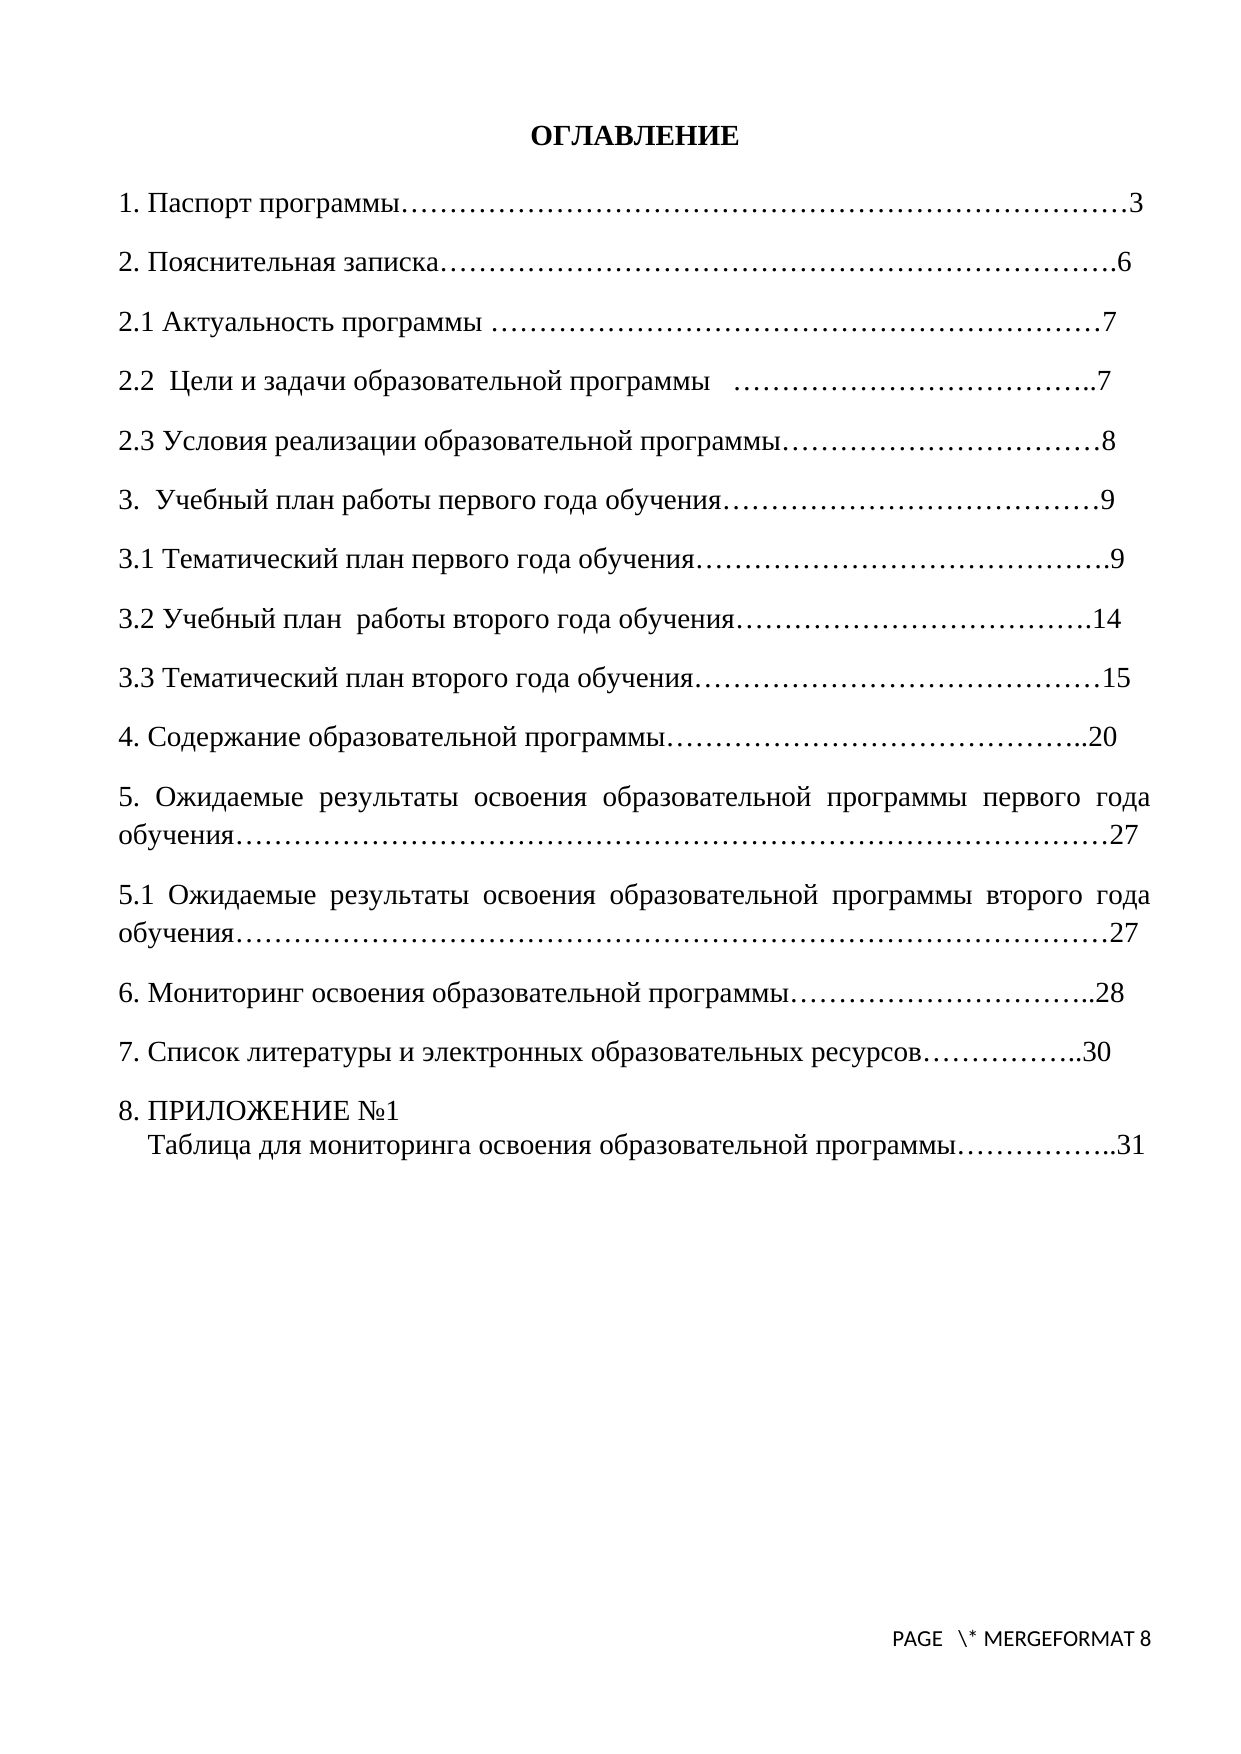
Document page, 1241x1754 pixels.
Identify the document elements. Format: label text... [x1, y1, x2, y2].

text 8. ПРИЛОЖЕНИЕ №1 [118, 1093, 1152, 1127]
text 2.3 Условия реализации образовательной программы……………………………8 [118, 423, 1152, 456]
text ОГЛАВЛЕНИЕ [118, 118, 1152, 152]
text 7. Список литературы и электронных образовательных ресурсов……………..30 [118, 1034, 1152, 1068]
text 3.1 Тематический план первого года обучения…………………………………….9 [118, 541, 1152, 575]
text 5.1 Ожидаемые результаты освоения образовательной программы второго года обучения………………………………………………………………………………27 [118, 877, 1152, 949]
text 4. Содержание образовательной программы……………………………………..20 [118, 719, 1152, 753]
text 2. Пояснительная записка…………………………………………………………….6 [118, 244, 1152, 278]
text 3. Учебный план работы первого года обучения…………………………………9 [118, 482, 1152, 516]
text 2.2 Цели и задачи образовательной программы ………………………………..7 [118, 363, 1152, 397]
text 6. Мониторинг освоения образовательной программы…………………………..28 [118, 975, 1152, 1008]
text Таблица для мониторинга освоения образовательной программы……………..31 [118, 1127, 1152, 1161]
text 1. Паспорт программы…………………………………………………………………3 [118, 185, 1152, 219]
text 3.2 Учебный план работы второго года обучения……………………………….14 [118, 601, 1152, 634]
text 5. Ожидаемые результаты освоения образовательной программы первого года обучения………………………………………………………………………………27 [118, 779, 1152, 851]
text 2.1 Актуальность программы ………………………………………………………7 [118, 304, 1152, 337]
text 3.3 Тематический план второго года обучения……………………………………15 [118, 660, 1152, 694]
